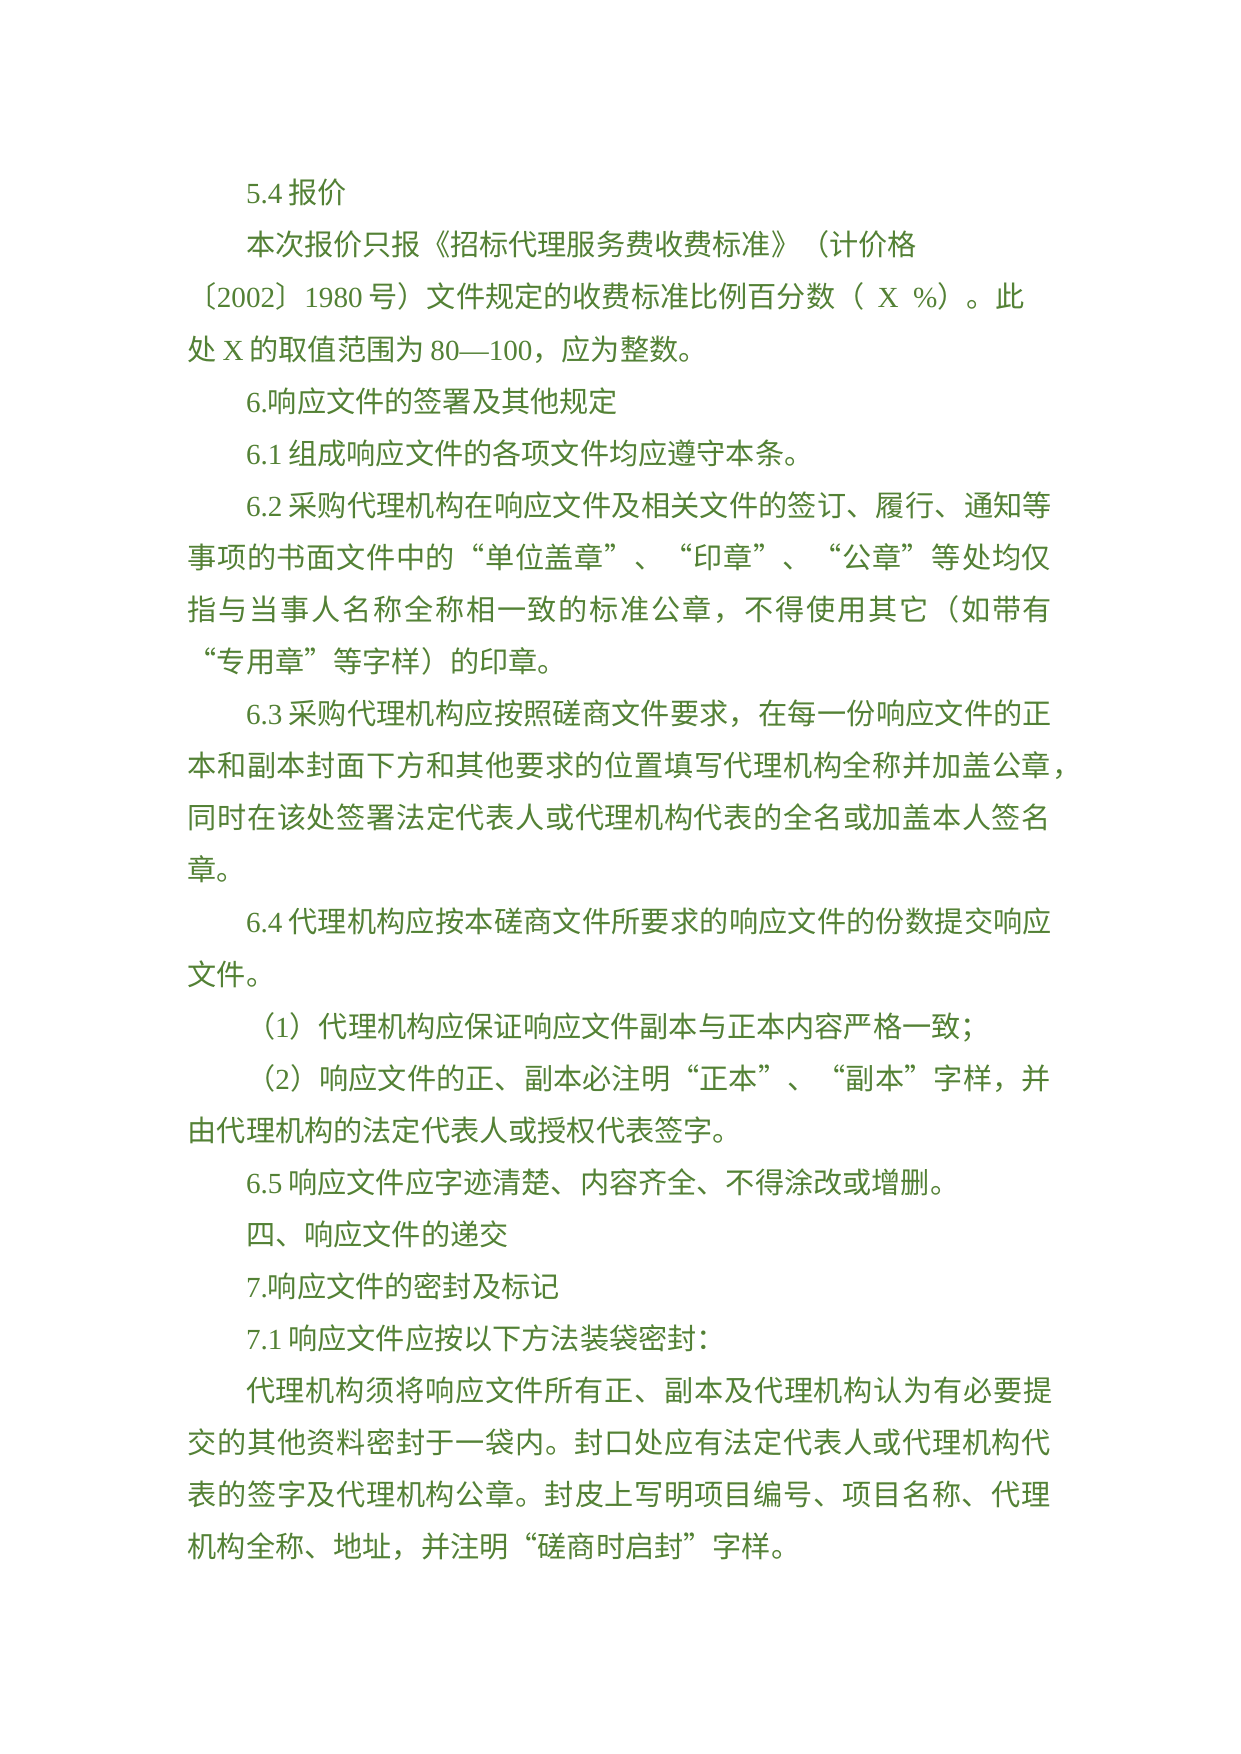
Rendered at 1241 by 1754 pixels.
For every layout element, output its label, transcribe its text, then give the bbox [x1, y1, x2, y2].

text 6.4代理机构应按本磋商文件所要求的响应文件的份数提交响应文件。 [187, 891, 1053, 995]
text （2）响应文件的正、副本必注明“正本”、“副本”字样，并由代理机构的法定代表人或授权代表签字。 [187, 1047, 1053, 1152]
text 6.3采购代理机构应按照磋商文件要求，在每一份响应文件的正本和副本封面下方和其他要求的位置填写代理机构全称并加盖公章，同时在该处签署法定代表人或代理机构代表的全名或加盖本人签名章。 [187, 683, 1053, 891]
text 7.1响应文件应按以下方法装袋密封： [187, 1308, 1053, 1360]
text 6.1组成响应文件的各项文件均应遵守本条。 [187, 422, 1053, 474]
text 本次报价只报《招标代理服务费收费标准》（计价格〔2002〕1980号）文件规定的收费标准比例百分数（ X %）。此处X的取值范围为80—100，应为整数。 [187, 214, 1053, 370]
text 6.2采购代理机构在响应文件及相关文件的签订、履行、通知等事项的书面文件中的“单位盖章”、“印章”、“公章”等处均仅指与当事人名称全称相一致的标准公章，不得使用其它（如带有“专用章”等字样）的印章。 [187, 474, 1053, 683]
text 代理机构须将响应文件所有正、副本及代理机构认为有必要提交的其他资料密封于一袋内。封口处应有法定代表人或代理机构代表的签字及代理机构公章。封皮上写明项目编号、项目名称、代理机构全称、地址，并注明“磋商时启封”字样。 [187, 1360, 1053, 1568]
text 6.5响应文件应字迹清楚、内容齐全、不得涂改或增删。 [187, 1152, 1053, 1204]
text 5.4报价 [187, 162, 1053, 214]
text 7.响应文件的密封及标记 [187, 1256, 1053, 1308]
text 四、响应文件的递交 [187, 1204, 1053, 1256]
text （1）代理机构应保证响应文件副本与正本内容严格一致； [187, 995, 1053, 1047]
text 6.响应文件的签署及其他规定 [187, 370, 1053, 422]
